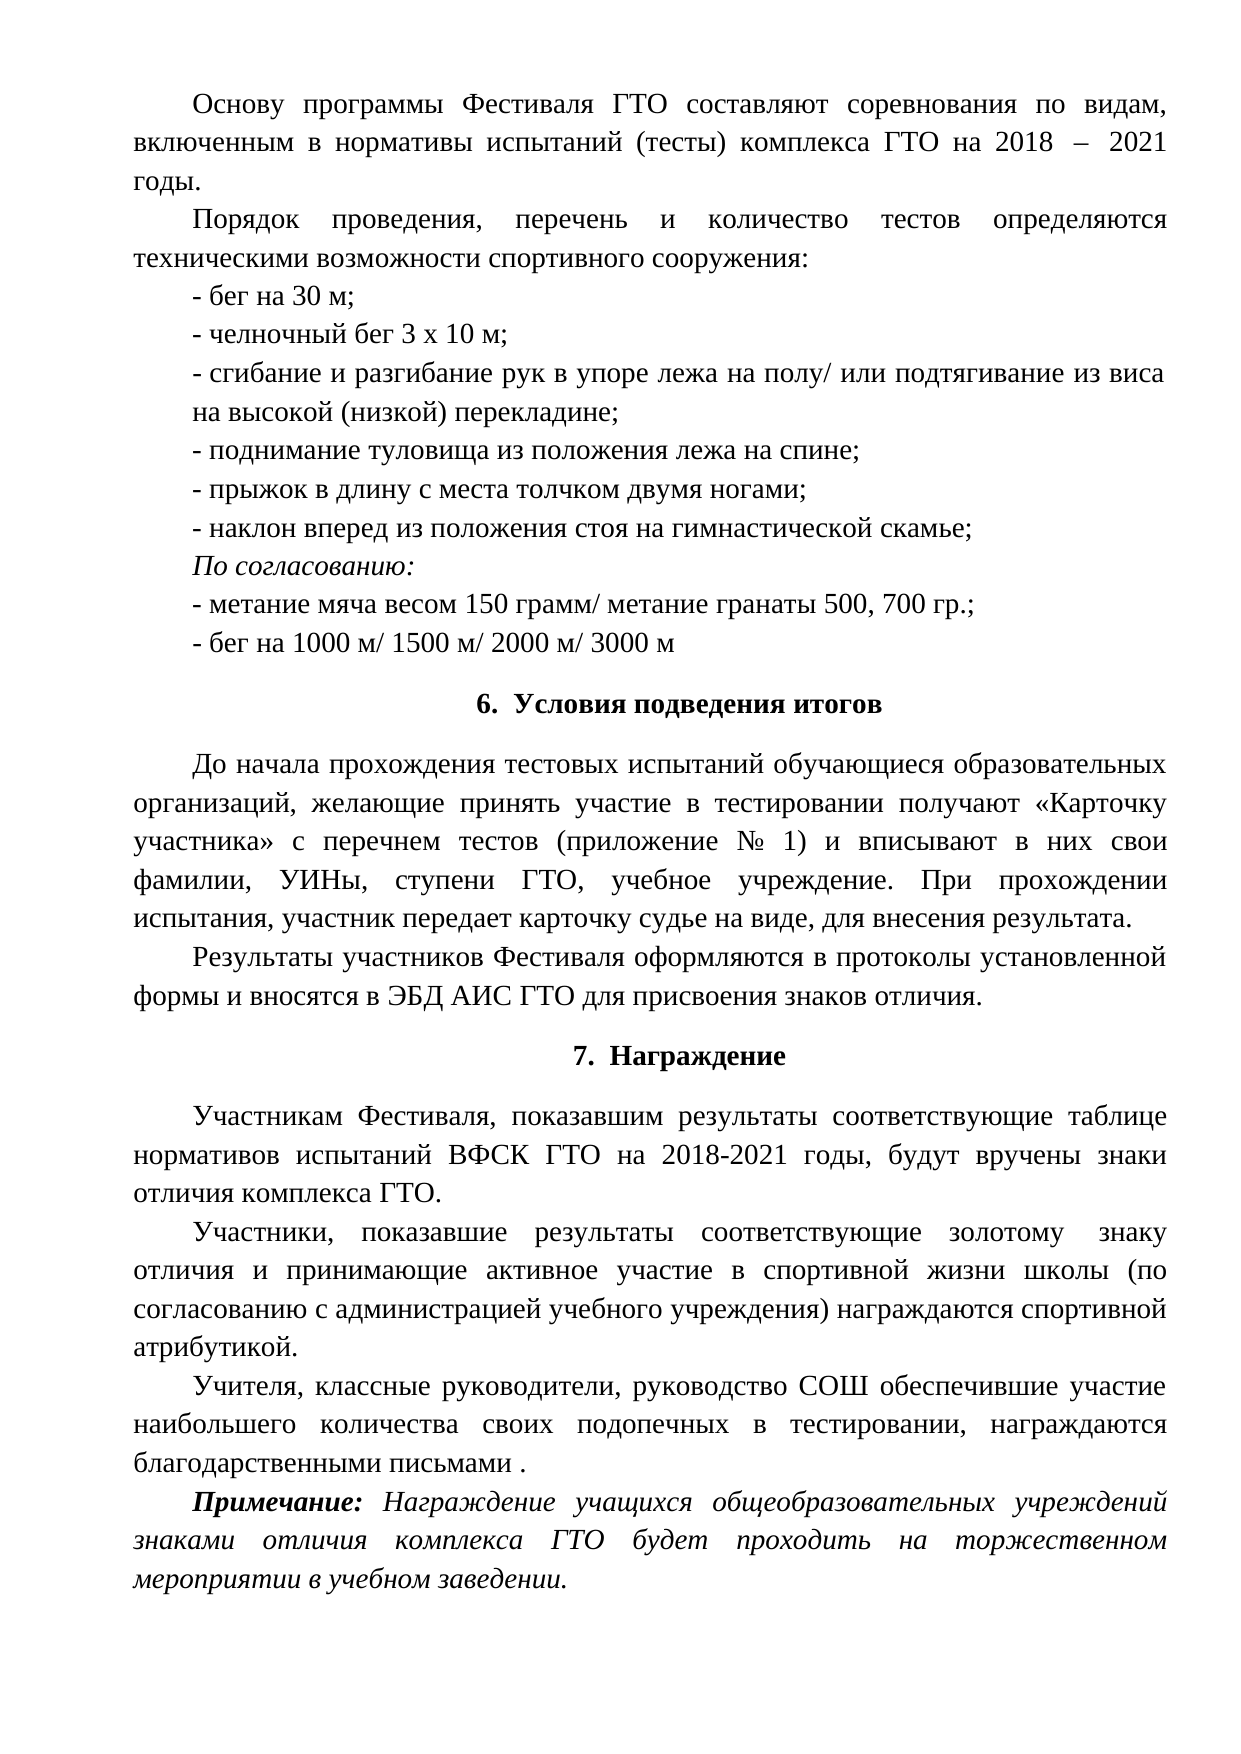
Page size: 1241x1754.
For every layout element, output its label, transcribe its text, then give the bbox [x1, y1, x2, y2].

list сгибание и разгибание рук в упоре лежа на полу/ или подтягивание из виса на высокой (низкой) перекладине; [192, 355, 1167, 427]
subtitle Награждение [573, 1038, 1178, 1072]
list прыжок в длину с места толчком двумя ногами; [192, 471, 1178, 504]
subtitle Условия подведения итогов [476, 686, 1178, 720]
text Порядок проведения, перечень и количество тестов определяются техническими возможности спортивного сооружения: [133, 202, 1167, 274]
list наклон вперед из положения стоя на гимнастической скамье; [192, 510, 1178, 543]
text Учителя, классные руководители, руководство СОШ обеспечившие участие наибольшего количества своих подопечных в тестировании, награждаются благодарственными письмами . [133, 1368, 1167, 1479]
list бег на 30 м; [192, 279, 1178, 312]
text Примечание: Награждение учащихся общеобразовательных учреждений знаками отличия комплекса ГТО будет проходить на торжественном мероприятии в учебном заведении. [133, 1484, 1167, 1594]
text Результаты участников Фестиваля оформляются в протоколы установленной формы и вносятся в ЭБД АИС ГТО для присвоения знаков отличия. [133, 939, 1167, 1011]
list поднимание туловища из положения лежа на спине; [192, 432, 1178, 466]
text По согласованию: [192, 548, 1178, 582]
list челночный бег 3 х 10 м; [192, 317, 1178, 350]
text Основу программы Фестиваля ГТО составляют соревнования по видам, включенным в нормативы испытаний (тесты) комплекса ГТО на 2018 – 2021 годы. [133, 86, 1167, 197]
text Участники, показавшие результаты соответствующие золотому знаку отличия и принимающие активное участие в спортивной жизни школы (по согласованию с администрацией учебного учреждения) награждаются спортивной атрибутикой. [133, 1214, 1167, 1363]
text - бег на 1000 м/ 1500 м/ 2000 м/ 3000 м [192, 625, 1178, 659]
list метание мяча весом 150 грамм/ метание гранаты 500, 700 гр.; [192, 587, 1178, 620]
text Участникам Фестиваля, показавшим результаты соответствующие таблице нормативов испытаний ВФСК ГТО на 2018-2021 годы, будут вручены знаки отличия комплекса ГТО. [133, 1098, 1167, 1209]
text До начала прохождения тестовых испытаний обучающиеся образовательных организаций, желающие принять участие в тестировании получают «Карточку участника» с перечнем тестов (приложение № 1) и вписывают в них свои фамилии, УИНы, ступени ГТО, учебное учреждение. При прохождении испытания, участник передает карточку судье на виде, для внесения результата. [133, 746, 1167, 934]
